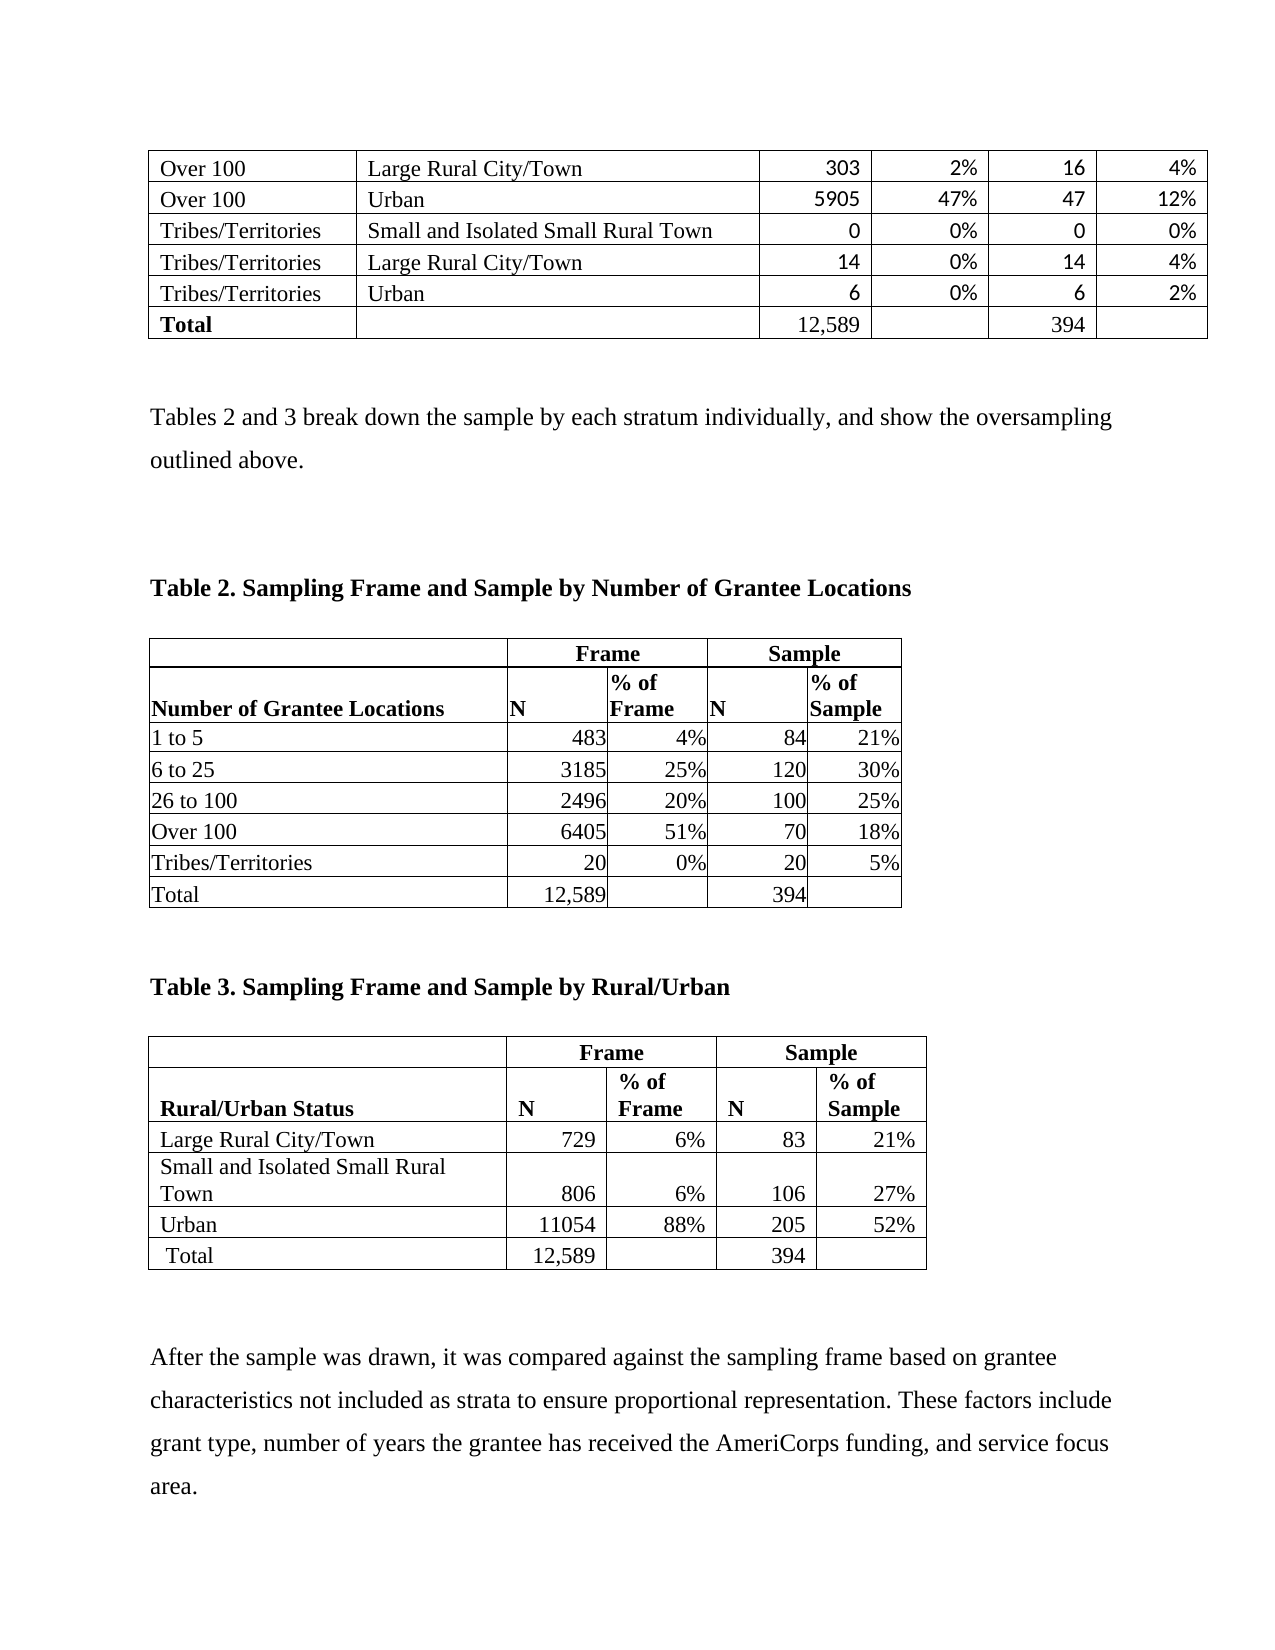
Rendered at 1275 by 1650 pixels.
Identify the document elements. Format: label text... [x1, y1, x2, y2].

table_cell 20% [608, 783, 707, 813]
table_cell 21% [808, 723, 901, 751]
table_cell 14 [989, 245, 1096, 275]
table_cell 0% [1097, 214, 1207, 244]
table_cell Urban [357, 182, 759, 212]
table_cell 2% [1097, 276, 1207, 306]
table_cell % of Frame [608, 668, 707, 722]
table_cell N [708, 668, 807, 722]
table_cell [872, 307, 988, 337]
table_cell Small and Isolated Small Rural Town [149, 1153, 506, 1206]
table_cell 0% [872, 245, 988, 275]
table_cell [608, 877, 707, 907]
table_cell 806 [507, 1153, 606, 1206]
table_cell [808, 877, 901, 907]
table_header Frame [507, 1037, 716, 1067]
table_cell N [507, 1068, 606, 1121]
text Tables 2 and 3 break down the sample by each stratum individually, and show the oversampling outlined above. [150, 402, 1125, 474]
text Table 3. Sampling Frame and Sample by Rural/Urban [150, 972, 1125, 1001]
table_cell 14 [760, 245, 871, 275]
table_cell 83 [717, 1122, 816, 1152]
table_cell 4% [1097, 151, 1207, 181]
table_header Frame [508, 639, 707, 666]
table_cell Total [149, 1238, 506, 1268]
table_cell Tribes/Territories [149, 276, 356, 306]
table_cell Number of Grantee Locations [150, 668, 507, 722]
table_cell [607, 1238, 716, 1268]
table_cell Total [150, 877, 507, 907]
table_cell Over 100 [149, 182, 356, 212]
table_cell 12,589 [760, 307, 871, 337]
table_cell 27% [817, 1153, 926, 1206]
table_cell 729 [507, 1122, 606, 1152]
table_cell 12,589 [507, 1238, 606, 1268]
table_cell Urban [357, 276, 759, 306]
table_cell 483 [508, 723, 607, 751]
table_cell 1 to 5 [150, 723, 507, 751]
table_cell Tribes/Territories [150, 846, 507, 876]
table_cell 5% [808, 846, 901, 876]
table_cell Urban [149, 1207, 506, 1237]
table_cell 18% [808, 814, 901, 844]
table_cell 30% [808, 752, 901, 782]
table_cell 11054 [507, 1207, 606, 1237]
table_cell 47 [989, 182, 1096, 212]
table_cell 26 to 100 [150, 783, 507, 813]
table_cell 25% [808, 783, 901, 813]
table_cell 21% [817, 1122, 926, 1152]
table_cell 0% [872, 276, 988, 306]
table_cell 120 [708, 752, 807, 782]
table_cell 6 to 25 [150, 752, 507, 782]
table_cell 0% [608, 846, 707, 876]
table_header Sample [717, 1037, 926, 1067]
table_cell 88% [607, 1207, 716, 1237]
table_cell 12,589 [508, 877, 607, 907]
table_cell Over 100 [149, 151, 356, 181]
table_cell Tribes/Territories [149, 214, 356, 244]
table_cell N [508, 668, 607, 722]
table_cell 205 [717, 1207, 816, 1237]
table_cell 6 [760, 276, 871, 306]
table_cell 394 [989, 307, 1096, 337]
table_cell 2496 [508, 783, 607, 813]
table_header [150, 639, 507, 666]
table_cell 16 [989, 151, 1096, 181]
table_cell 394 [717, 1238, 816, 1268]
table_cell Large Rural City/Town [357, 151, 759, 181]
table_cell 6 [989, 276, 1096, 306]
table_cell 47% [872, 182, 988, 212]
table_cell Over 100 [150, 814, 507, 844]
table_cell Large Rural City/Town [149, 1122, 506, 1152]
table_cell Large Rural City/Town [357, 245, 759, 275]
table_cell % of Sample [808, 668, 901, 722]
table_cell 4% [1097, 245, 1207, 275]
table_cell 6405 [508, 814, 607, 844]
table_cell 0 [760, 214, 871, 244]
table_cell 84 [708, 723, 807, 751]
table_cell 106 [717, 1153, 816, 1206]
table_header Sample [708, 639, 901, 666]
table_cell 394 [708, 877, 807, 907]
table_cell [817, 1238, 926, 1268]
table_cell [357, 307, 759, 337]
table_cell Total [149, 307, 356, 337]
table_cell [1097, 307, 1207, 337]
table_header [149, 1037, 506, 1067]
table_cell 20 [708, 846, 807, 876]
table_cell 20 [508, 846, 607, 876]
table_cell 100 [708, 783, 807, 813]
table_cell 6% [607, 1122, 716, 1152]
table_cell % of Frame [607, 1068, 716, 1121]
text Table 2. Sampling Frame and Sample by Number of Grantee Locations [150, 573, 1125, 602]
table_cell 6% [607, 1153, 716, 1206]
table_cell % of Sample [817, 1068, 926, 1121]
table_cell 70 [708, 814, 807, 844]
table_cell Tribes/Territories [149, 245, 356, 275]
table_cell 303 [760, 151, 871, 181]
table_cell 3185 [508, 752, 607, 782]
table_cell 0 [989, 214, 1096, 244]
table_cell Small and Isolated Small Rural Town [357, 214, 759, 244]
text After the sample was drawn, it was compared against the sampling frame based on grantee characteristics not included as strata to ensure proportional representation. These factors include grant type, number of years the grantee has received the AmeriCorps funding, and service focus area. [150, 1342, 1125, 1500]
table_cell 52% [817, 1207, 926, 1237]
table_cell 25% [608, 752, 707, 782]
table_cell 4% [608, 723, 707, 751]
table_cell 5905 [760, 182, 871, 212]
table_cell 2% [872, 151, 988, 181]
table_cell Rural/Urban Status [149, 1068, 506, 1121]
table_cell 12% [1097, 182, 1207, 212]
table_cell 0% [872, 214, 988, 244]
table_cell 51% [608, 814, 707, 844]
table_cell N [717, 1068, 816, 1121]
